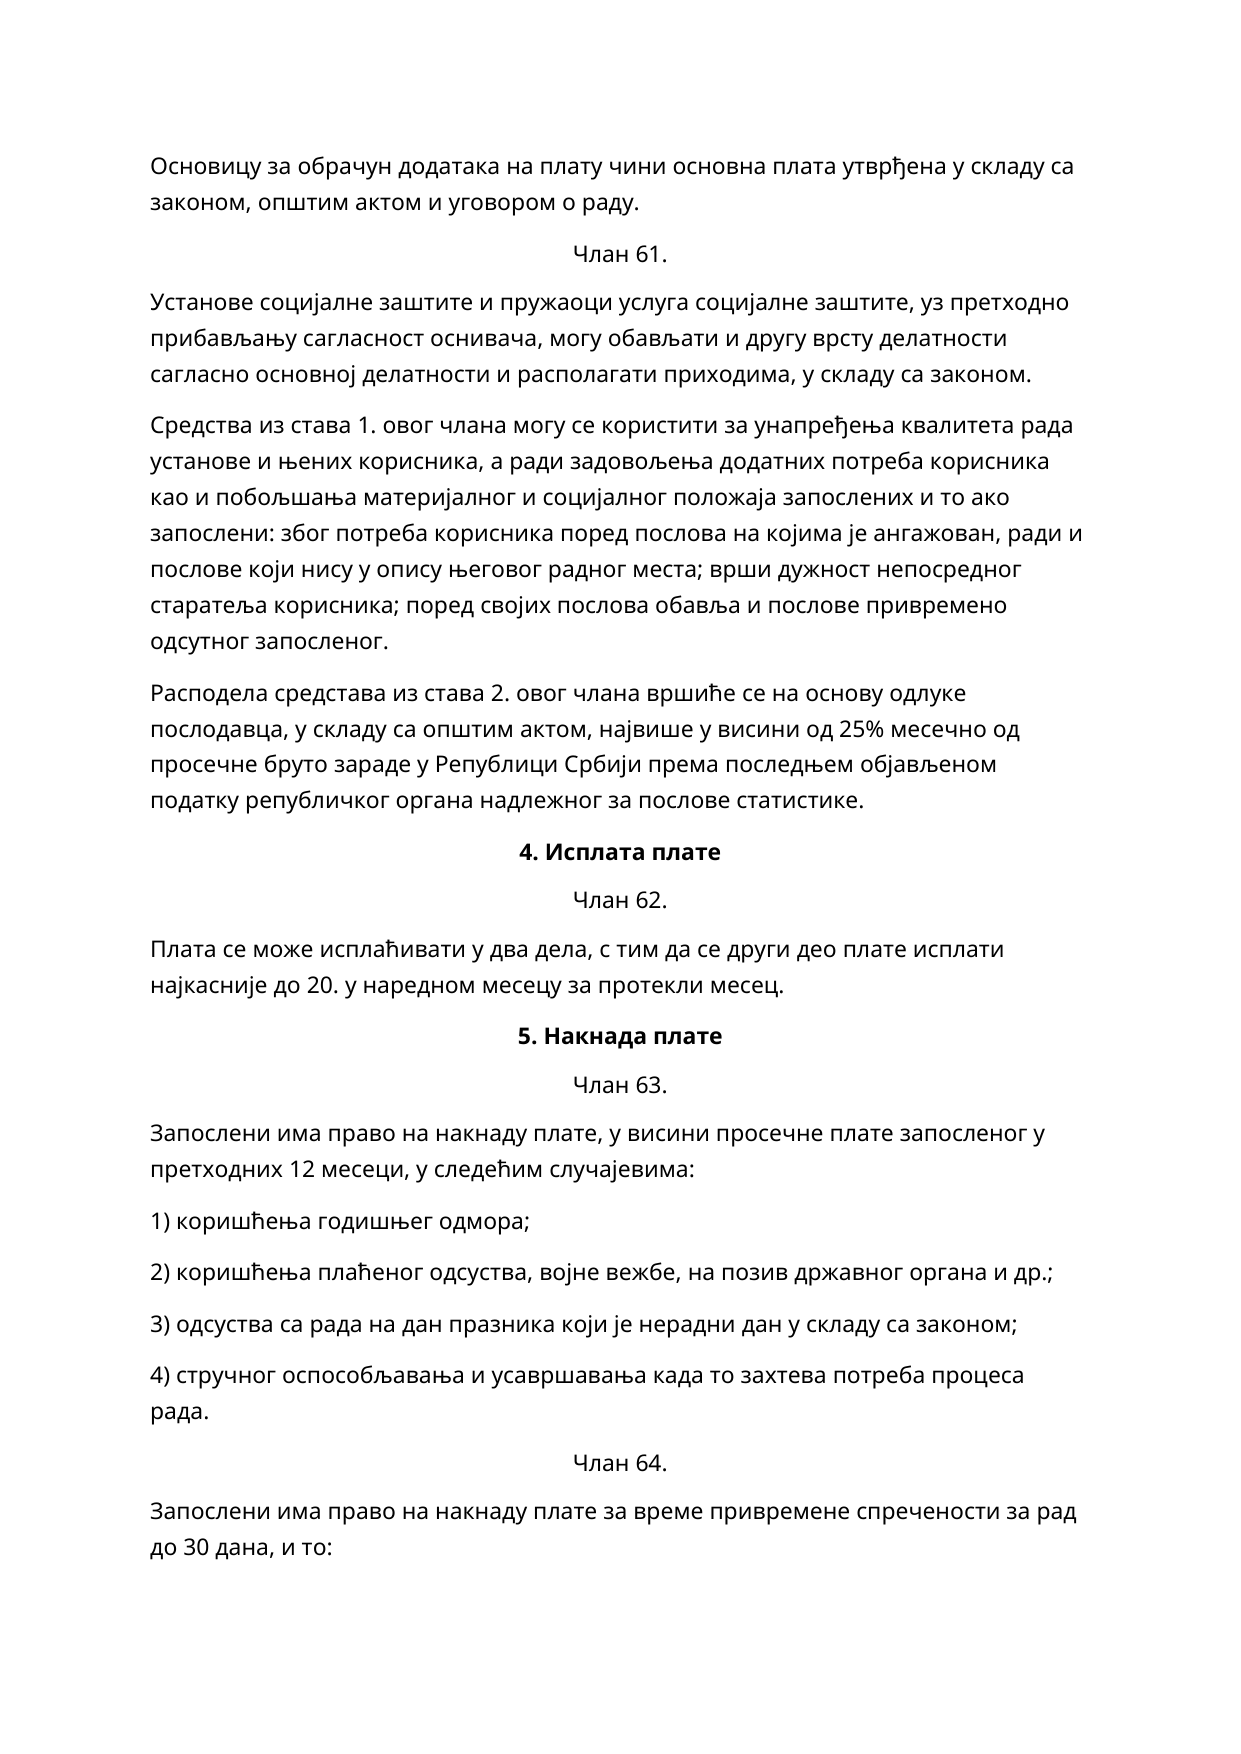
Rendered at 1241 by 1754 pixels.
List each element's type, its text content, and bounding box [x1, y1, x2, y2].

text Запослени има право на накнаду плате за време привремене спречености за рад до 30 дана, и то: [150, 1495, 1090, 1562]
text 2) коришћења плаћеног одсуства, војне вежбе, на позив државног органа и др.; [150, 1256, 1090, 1287]
text 1) коришћења годишњег одмора; [150, 1205, 1090, 1236]
text 3) одсуства са рада на дан празника који је нерадни дан у складу са законом; [150, 1308, 1090, 1339]
text 4. Исплата плате [150, 836, 1090, 867]
text Запослени има право на накнаду плате, у висини просечне плате запосленог у претходних 12 месеци, у следећим случајевима: [150, 1117, 1090, 1184]
text Члан 63. [150, 1069, 1090, 1100]
text Средства из става 1. овог члана могу се користити за унапређења квалитета рада установе и њених корисника, а ради задовољења додатних потреба корисника као и побољшања материјалног и социјалног положаја запослених и то ако запослени: због потреба корисника поред послова на којима је ангажован, ради и послове који нису у опису његовог радног места; врши дужност непосредног старатеља корисника; поред својих послова обавља и послове привремено одсутног запосленог. [150, 409, 1090, 656]
text Расподела средстава из става 2. овог члана вршиће се на основу одлуке послодавца, у складу са општим актом, највише у висини од 25% месечно од просечне бруто зараде у Републици Србији према последњем објављеном податку републичког органа надлежног за послове статистике. [150, 677, 1090, 816]
text 5. Накнада плате [150, 1020, 1090, 1052]
text Плата се може исплаћивати у два дела, с тим да се други део плате исплати најкасније до 20. у наредном месецу за протекли месец. [150, 933, 1090, 1000]
text Установе социјалне заштите и пружаоци услуга социјалне заштите, уз претходно прибављању сагласност оснивача, могу обављати и другу врсту делатности сагласно основној делатности и располагати приходима, у складу са законом. [150, 286, 1090, 389]
text Члан 62. [150, 884, 1090, 916]
text Члан 64. [150, 1447, 1090, 1478]
text Основицу за обрачун додатака на плату чини основна плата утврђена у складу са законом, општим актом и уговором о раду. [150, 150, 1090, 217]
text 4) стручног оспособљавања и усавршавања када то захтева потреба процеса рада. [150, 1359, 1090, 1427]
text Члан 61. [150, 237, 1090, 269]
